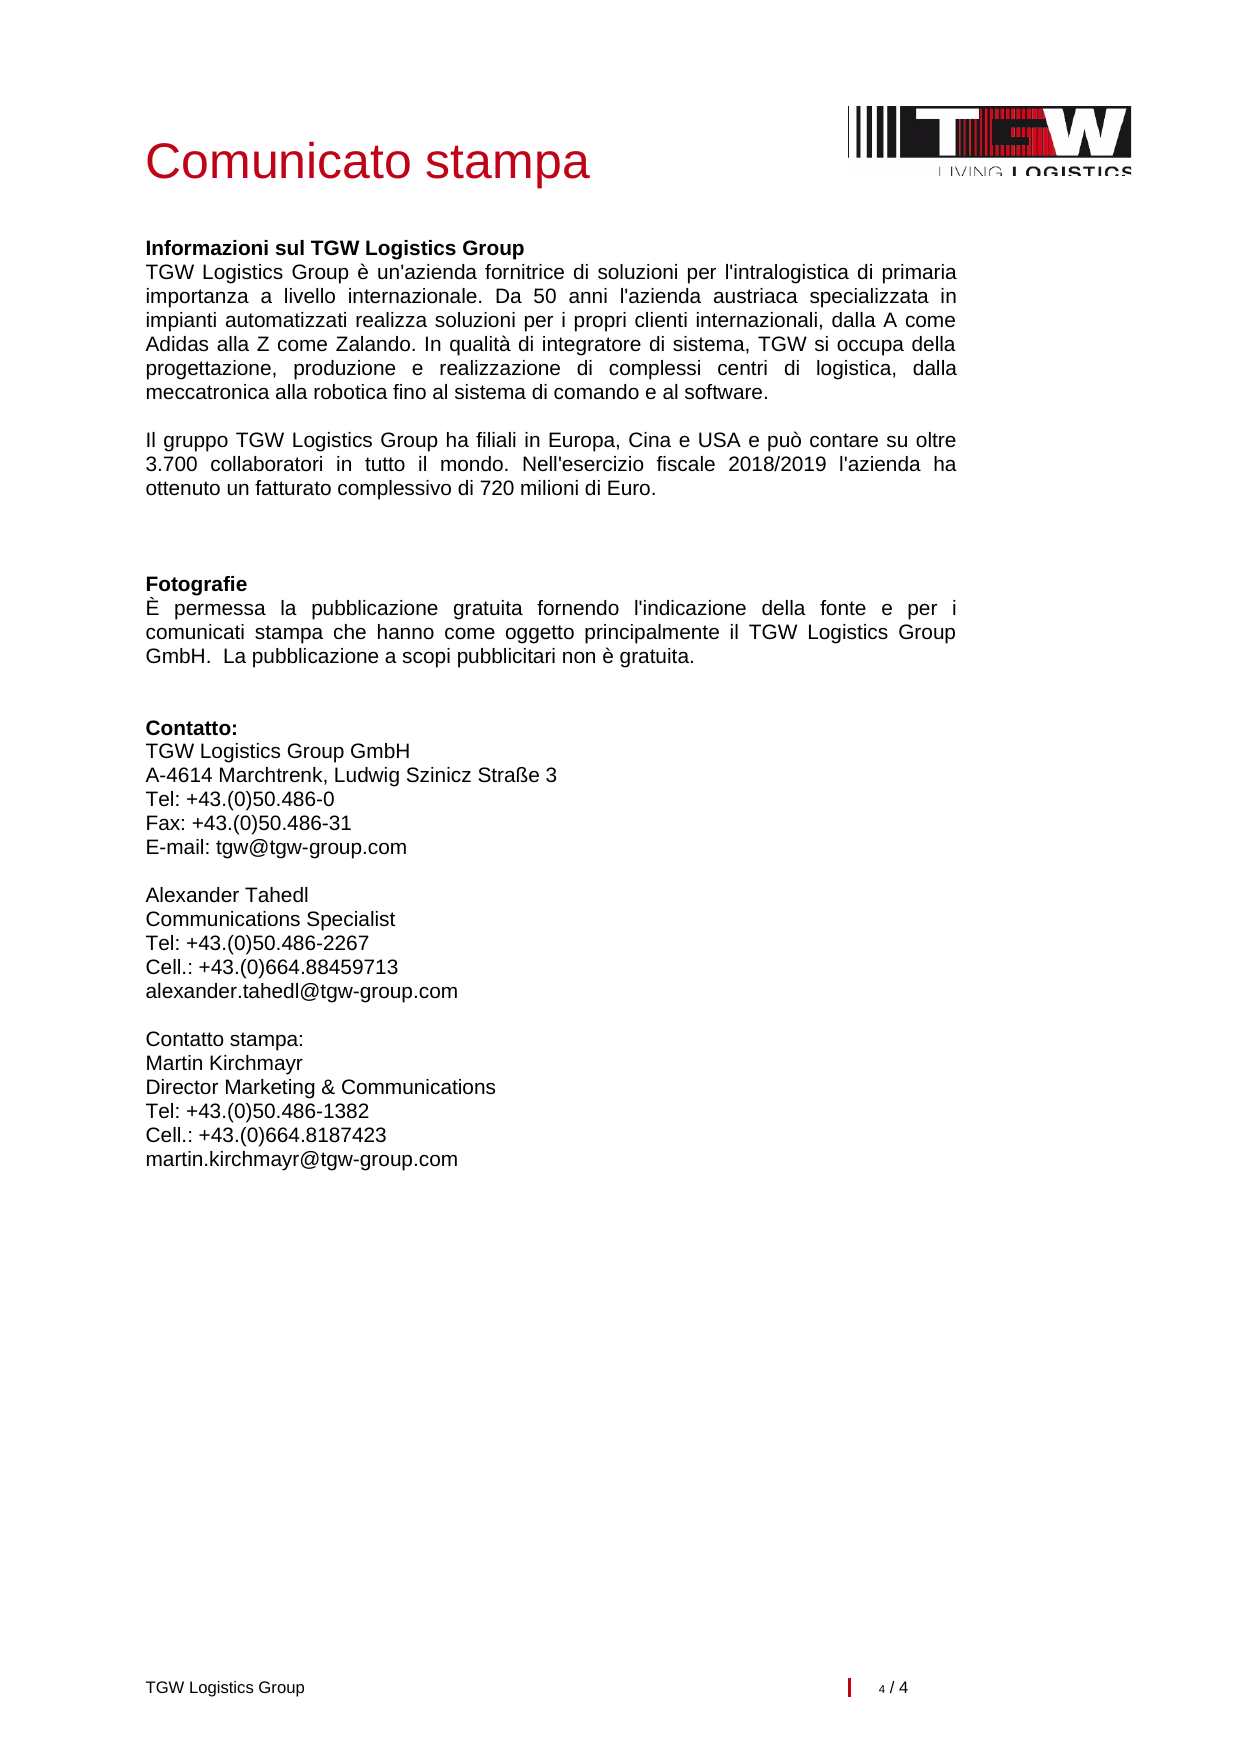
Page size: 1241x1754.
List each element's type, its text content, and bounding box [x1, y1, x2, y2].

text Communications Specialist [145, 907, 957, 931]
text Martin Kirchmayr [145, 1051, 957, 1075]
text Director Marketing & Communications [145, 1075, 957, 1099]
text A-4614 Marchtrenk, Ludwig Szinicz Straße 3 [145, 763, 957, 787]
text TGW Logistics Group GmbH [145, 739, 957, 763]
text Il gruppo TGW Logistics Group ha filiali in Europa, Cina e USA e può contare su oltre 3.700 collaboratori in tutto il mondo. Nell'esercizio fiscale 2018/2019 l'azienda ha ottenuto un fatturato complessivo di 720 milioni di Euro. [145, 428, 957, 500]
text martin.kirchmayr@tgw-group.com [145, 1147, 957, 1171]
text Tel: +43.(0)50.486-1382 [145, 1099, 957, 1123]
text Informazioni sul TGW Logistics Group [145, 236, 957, 260]
text Cell.: +43.(0)664.88459713 [145, 955, 957, 979]
text TGW Logistics Group è un'azienda fornitrice di soluzioni per l'intralogistica di primaria importanza a livello internazionale. Da 50 anni l'azienda austriaca specializzata in impianti automatizzati realizza soluzioni per i propri clienti internazionali, dalla A come Adidas alla Z come Zalando. In qualità di integratore di sistema, TGW si occupa della progettazione, produzione e realizzazione di complessi centri di logistica, dalla meccatronica alla robotica fino al sistema di comando e al software. [145, 260, 957, 404]
text E-mail: tgw@tgw-group.com [145, 835, 957, 859]
picture [846, 106, 1132, 176]
text È permessa la pubblicazione gratuita fornendo l'indicazione della fonte e per i comunicati stampa che hanno come oggetto principalmente il TGW Logistics Group GmbH. La pubblicazione a scopi pubblicitari non è gratuita. [145, 596, 957, 667]
text Alexander Tahedl [145, 883, 957, 907]
text Fotografie [145, 572, 957, 596]
text Cell.: +43.(0)664.8187423 [145, 1123, 957, 1147]
text alexander.tahedl@tgw-group.com [145, 979, 957, 1003]
text Contatto: [145, 715, 957, 739]
text Tel: +43.(0)50.486-2267 [145, 931, 957, 955]
text Tel: +43.(0)50.486-0 [145, 787, 957, 811]
text Contatto stampa: [145, 1027, 957, 1051]
text Fax: +43.(0)50.486-31 [145, 811, 957, 835]
